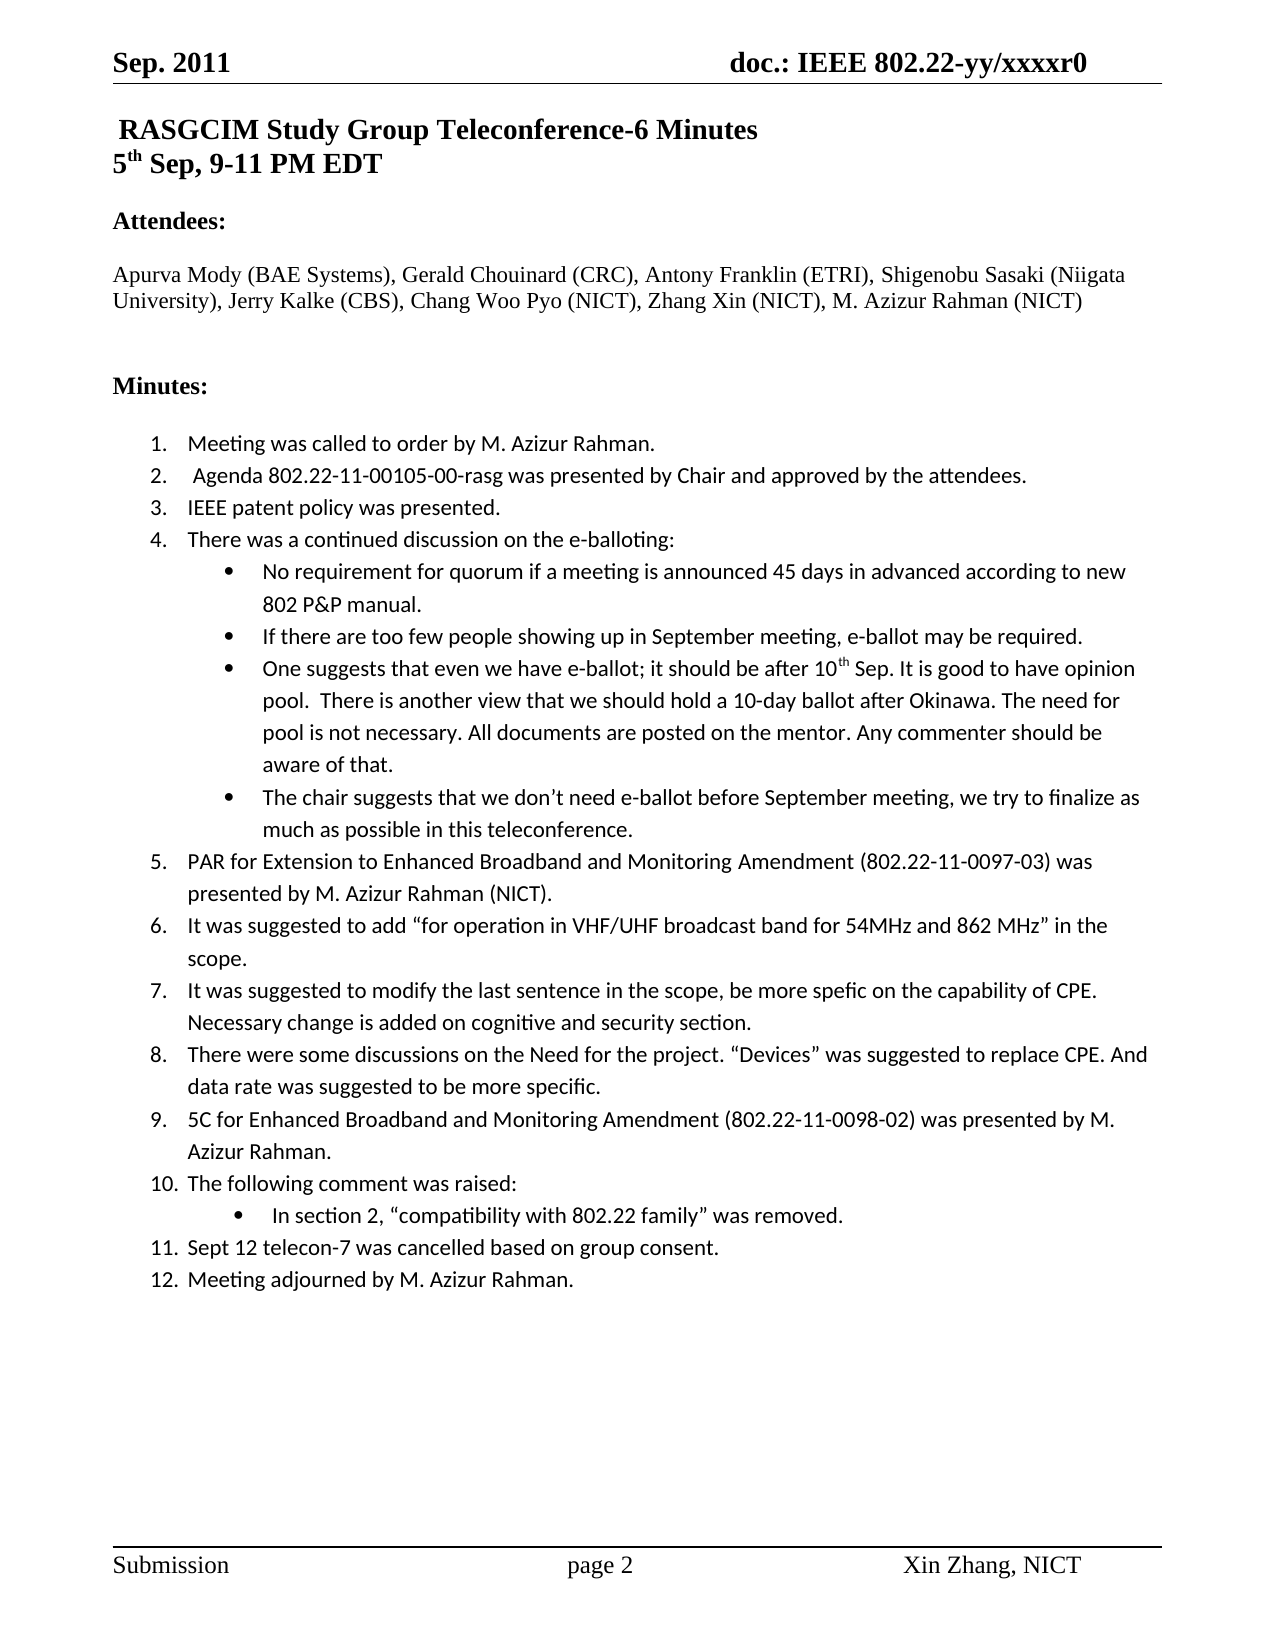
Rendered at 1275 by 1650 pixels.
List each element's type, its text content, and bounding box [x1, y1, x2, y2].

list One suggests that even we have e-ballot; it should be after 10th Sep. It is good to have opinion pool. There is another view that we should hold a 10-day ballot after Okinawa. The need for pool is not necessary. All documents are posted on the mentor. Any commenter should be aware of that. [225, 654, 1162, 779]
list There were some discussions on the Need for the project. “Devices” was suggested to replace CPE. And data rate was suggested to be more specific. [150, 1040, 1162, 1101]
list PAR for Extension to Enhanced Broadband and Monitoring Amendment (802.22-11-0097-03) was presented by M. Azizur Rahman (NICT). [150, 847, 1162, 907]
text 5th Sep, 9-11 PM EDT [112, 146, 1162, 179]
list The chair suggests that we don’t need e-ballot before September meeting, we try to finalize as much as possible in this teleconference. [225, 783, 1162, 843]
list It was suggested to modify the last sentence in the scope, be more spefic on the capability of CPE. Necessary change is added on cognitive and security section. [150, 976, 1162, 1036]
list There was a continued discussion on the e-balloting: [150, 525, 1162, 553]
list The following comment was raised: [150, 1169, 1162, 1197]
list Meeting adjourned by M. Azizur Rahman. [150, 1266, 1162, 1294]
text Minutes: [112, 371, 1162, 400]
list If there are too few people showing up in September meeting, e-ballot may be required. [225, 622, 1162, 650]
text Apurva Mody (BAE Systems), Gerald Chouinard (CRC), Antony Franklin (ETRI), Shigenobu Sasaki (Niigata University), Jerry Kalke (CBS), Chang Woo Pyo (NICT), Zhang Xin (NICT), M. Azizur Rahman (NICT) [112, 261, 1162, 314]
list Agenda 802.22-11-00105-00-rasg was presented by Chair and approved by the attendees. [150, 461, 1162, 489]
text RASGCIM Study Group Teleconference-6 Minutes [112, 112, 1162, 146]
list 5C for Enhanced Broadband and Monitoring Amendment (802.22-11-0098-02) was presented by M. Azizur Rahman. [150, 1105, 1162, 1165]
list Meeting was called to order by M. Azizur Rahman. [150, 429, 1162, 457]
list No requirement for quorum if a meeting is announced 45 days in advanced according to new 802 P&P manual. [225, 557, 1162, 618]
list IEEE patent policy was presented. [150, 493, 1162, 521]
list In section 2, “compatibility with 802.22 family” was removed. [234, 1201, 1162, 1229]
text Attendees: [112, 206, 1162, 235]
list Sept 12 telecon-7 was cancelled based on group consent. [150, 1233, 1162, 1261]
list It was suggested to add “for operation in VHF/UHF broadcast band for 54MHz and 862 MHz” in the scope. [150, 912, 1162, 972]
